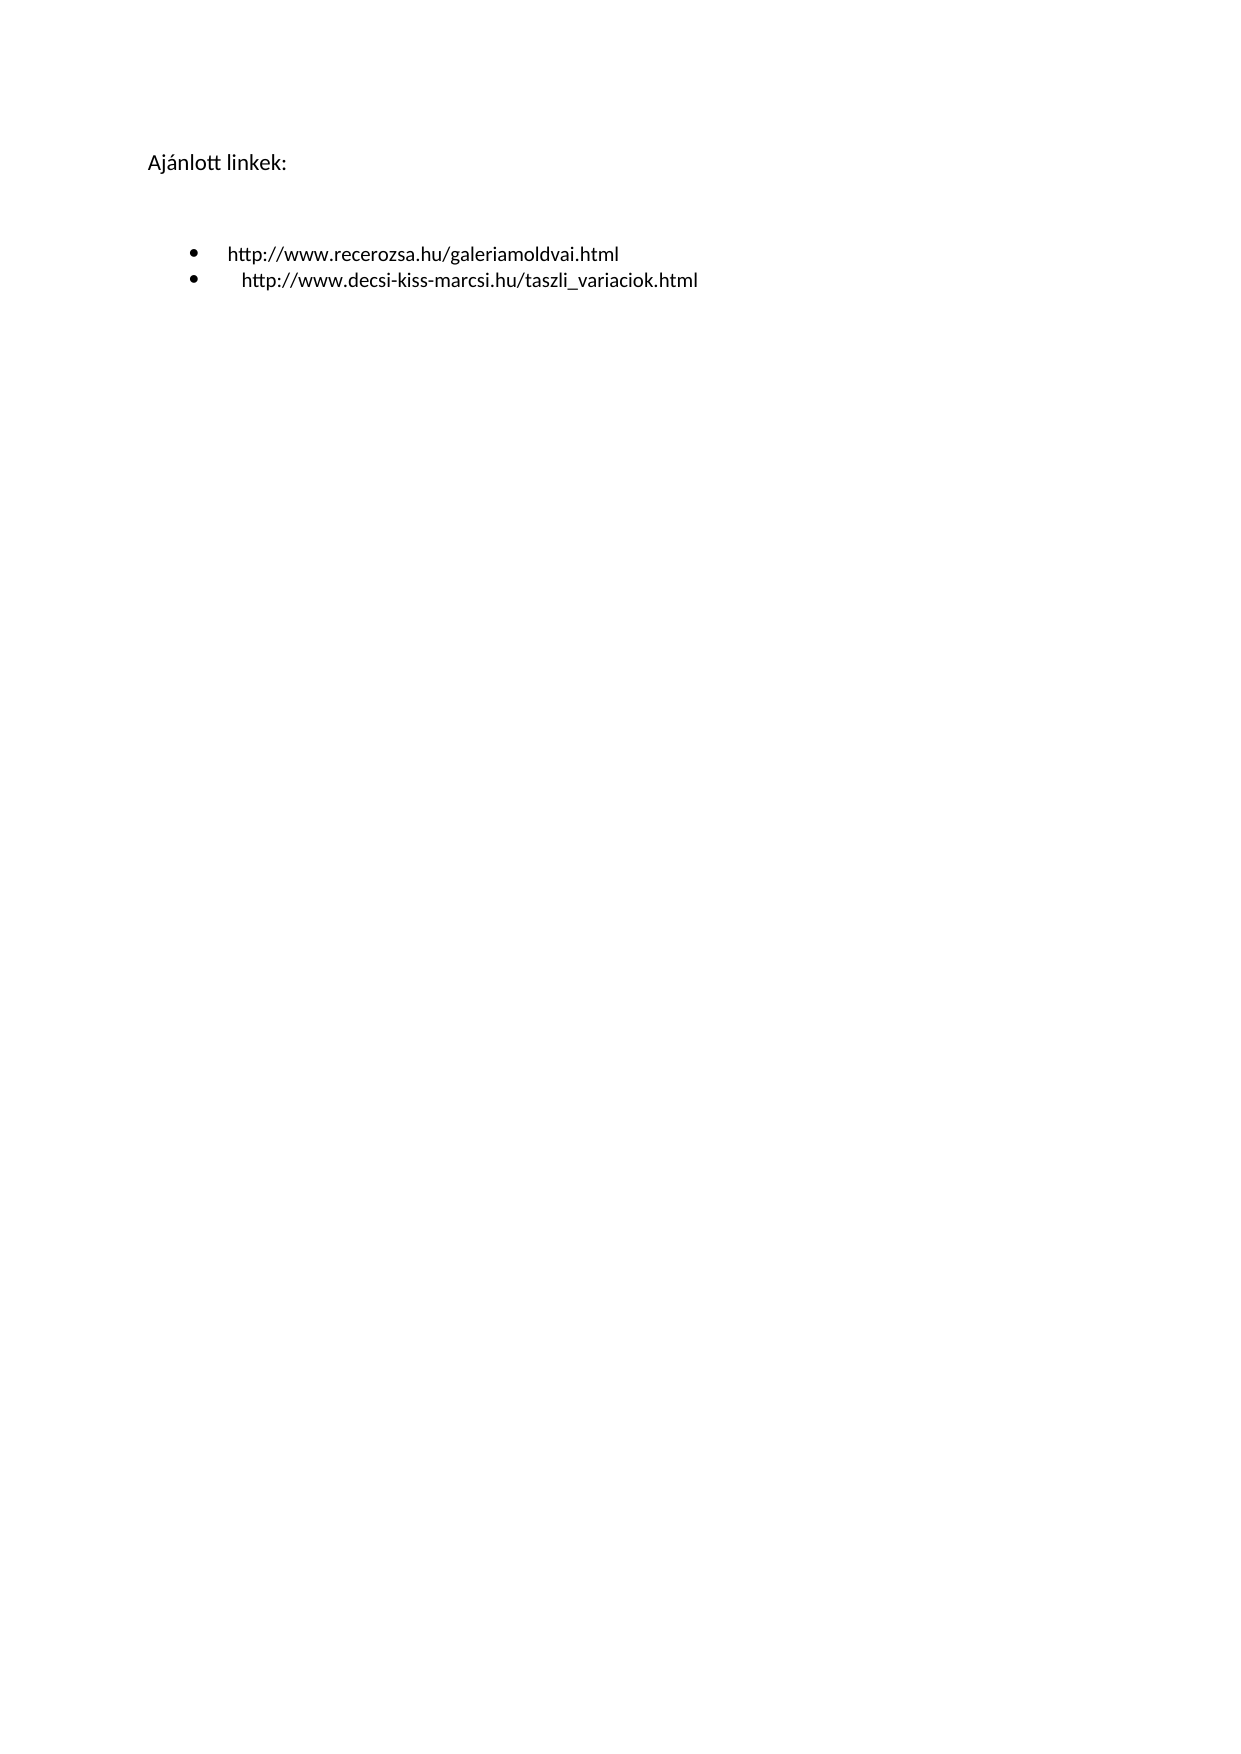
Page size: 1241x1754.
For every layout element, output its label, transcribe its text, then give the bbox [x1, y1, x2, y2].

list http://www.decsi-kiss-marcsi.hu/taszli_variaciok.html [190, 267, 1093, 292]
text Ajánlott linkek: [148, 148, 1093, 176]
list http://www.recerozsa.hu/galeriamoldvai.html [190, 241, 1093, 267]
